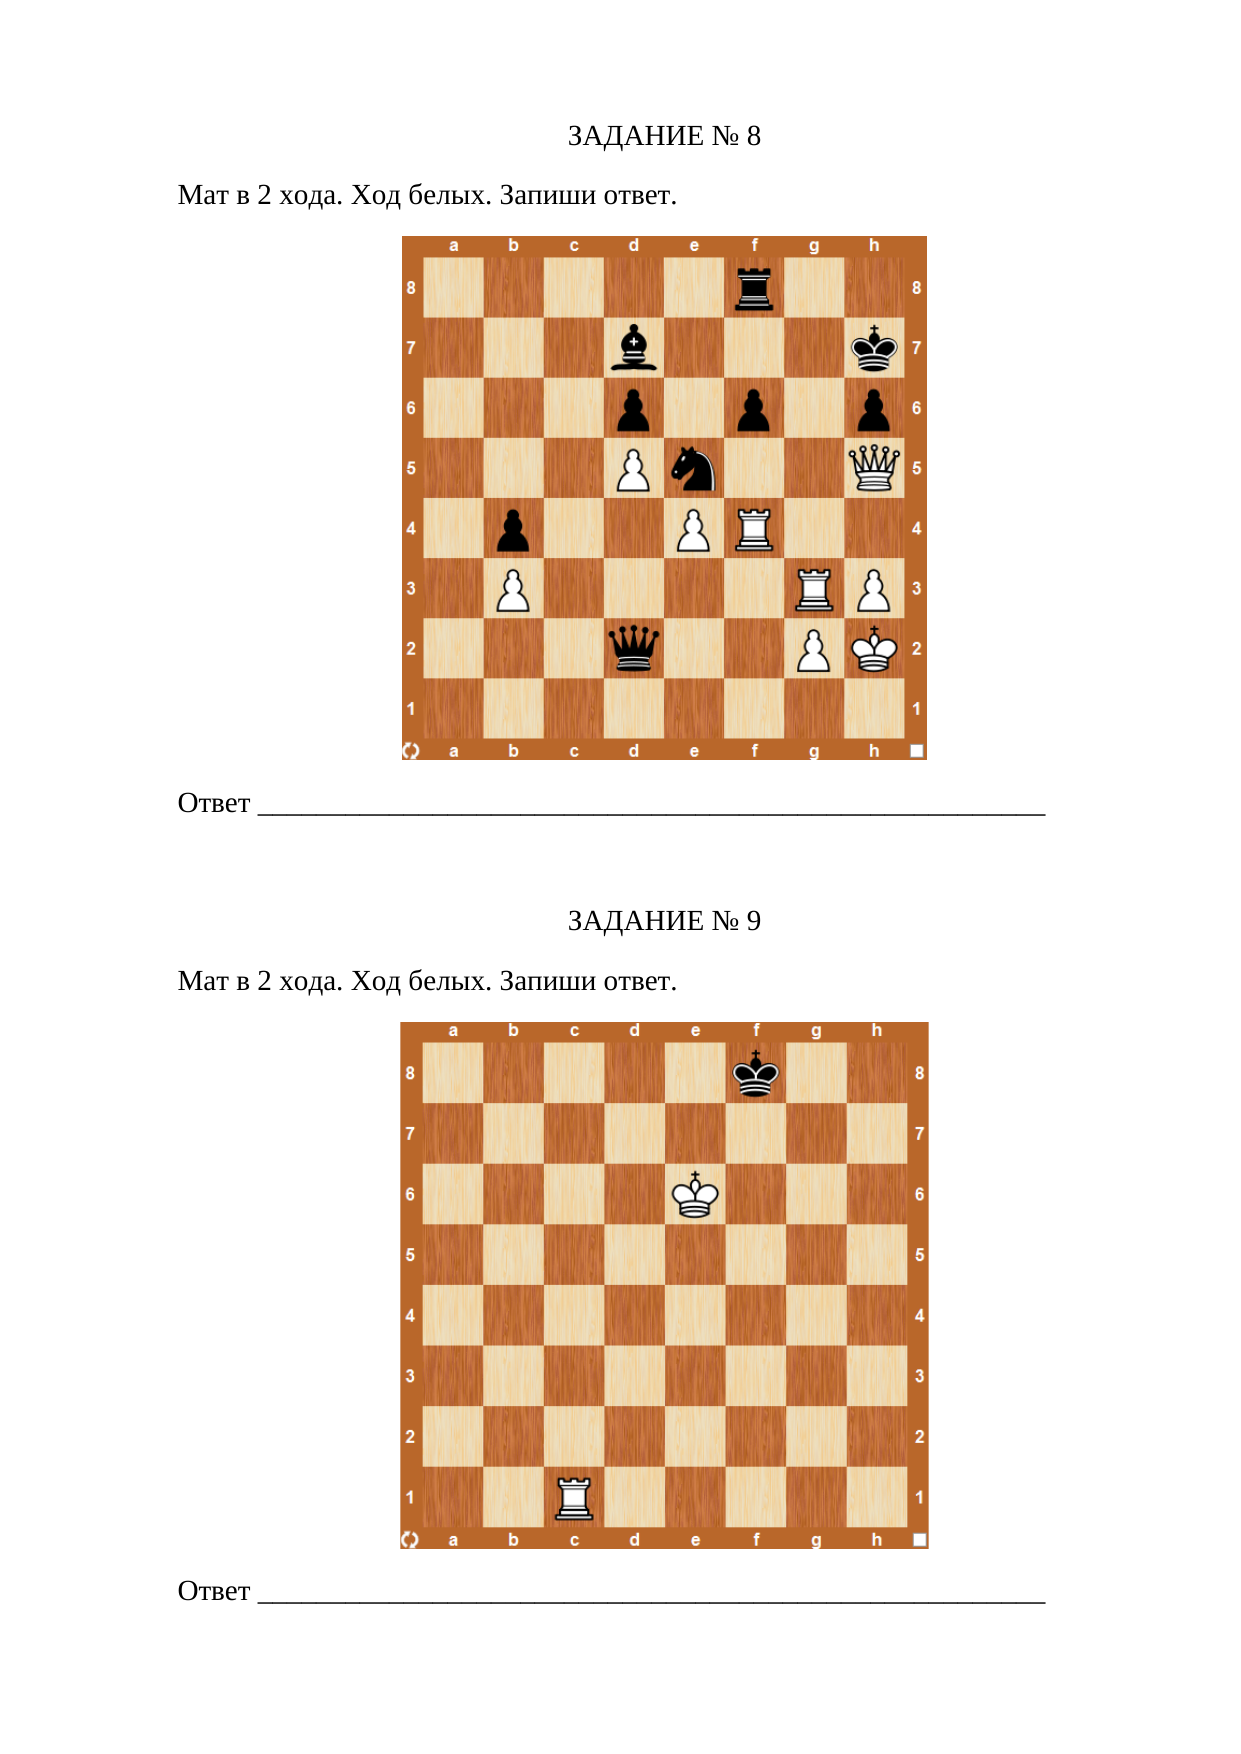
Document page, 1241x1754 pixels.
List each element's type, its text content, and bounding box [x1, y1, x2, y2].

text ЗАДАНИЕ № 8 [177, 118, 1152, 152]
text Мат в 2 хода. Ход белых. Запиши ответ. [177, 177, 1152, 211]
picture [400, 1022, 929, 1549]
picture [402, 236, 927, 760]
text Ответ ______________________________________________________ [177, 785, 1152, 818]
text Ответ ______________________________________________________ [177, 1573, 1152, 1607]
text ЗАДАНИЕ № 9 [177, 903, 1152, 937]
text Мат в 2 хода. Ход белых. Запиши ответ. [177, 963, 1152, 996]
